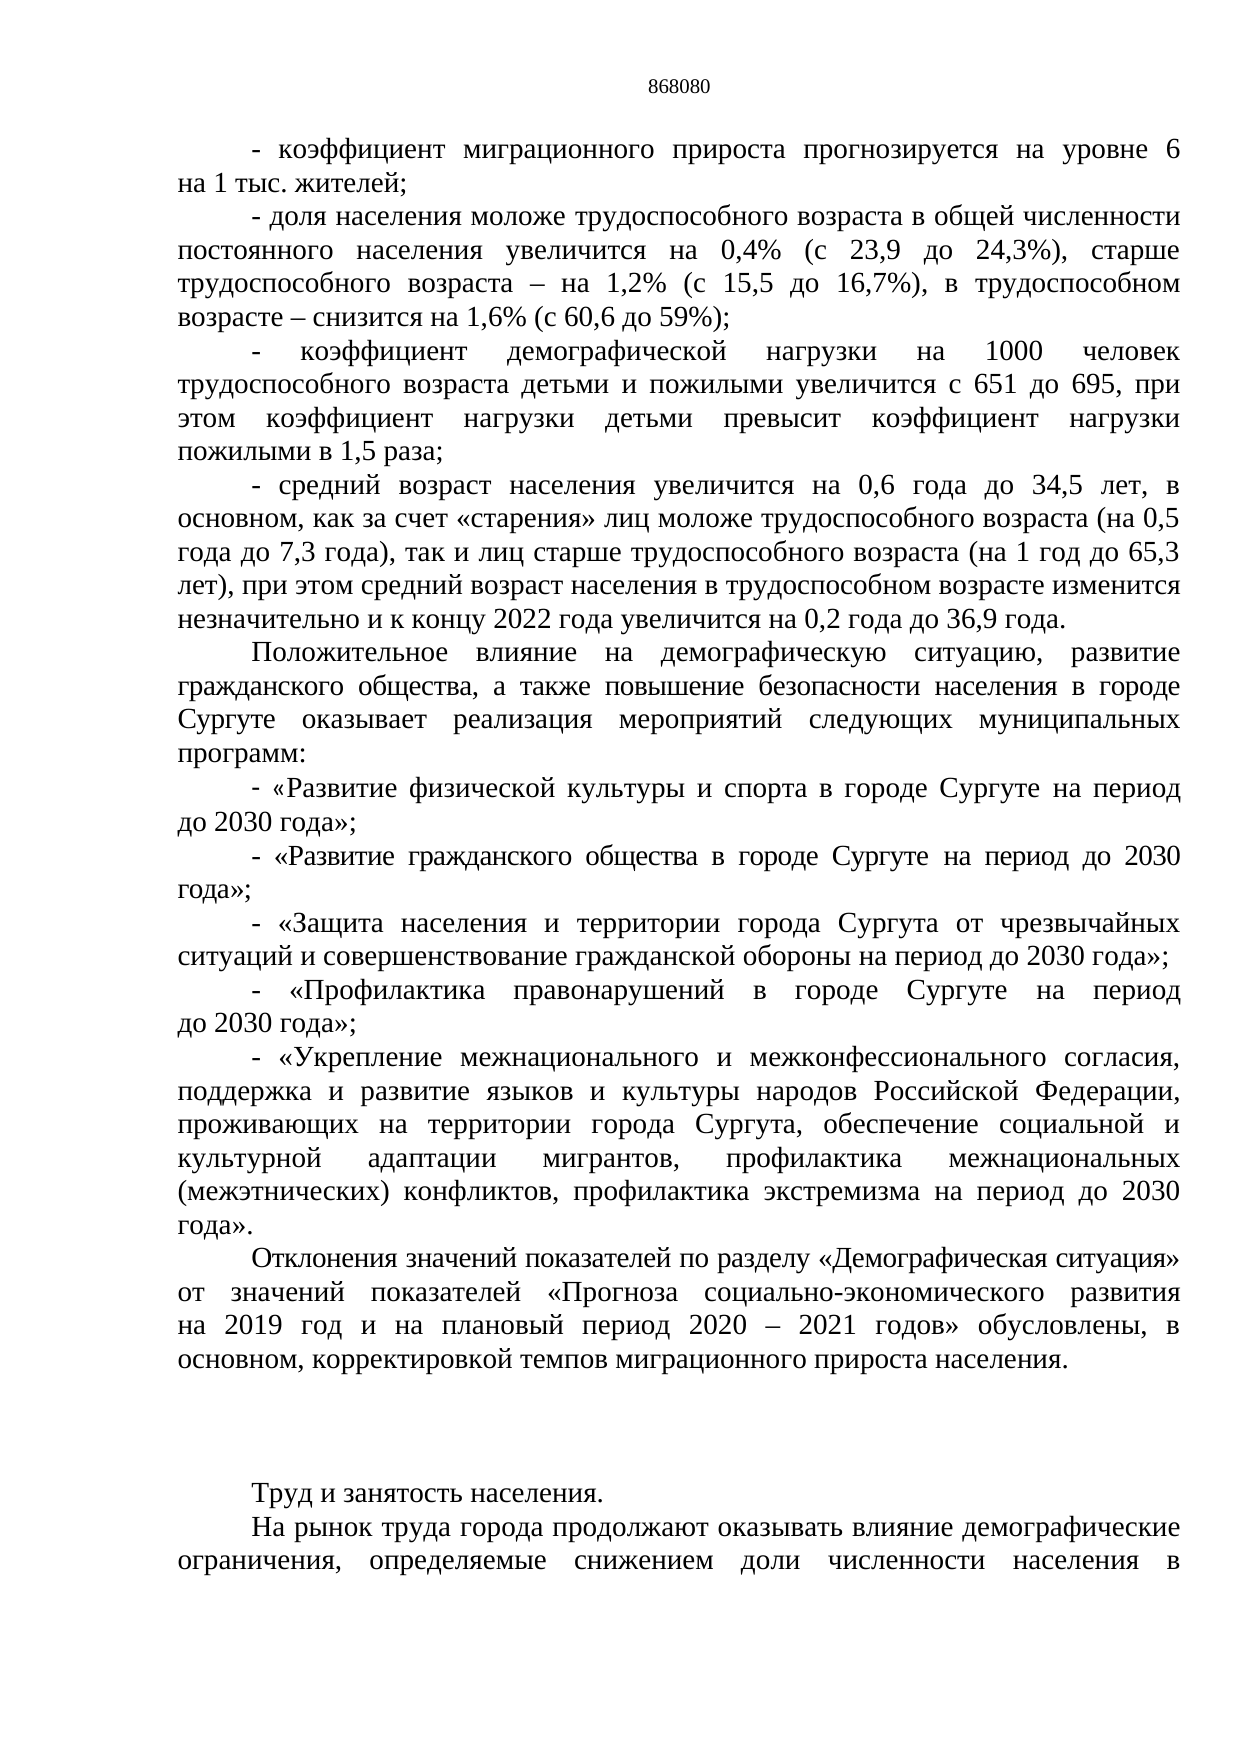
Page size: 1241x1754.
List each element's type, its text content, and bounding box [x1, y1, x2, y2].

text Положительное влияние на демографическую ситуацию, развитие гражданского общества, а также повышение безопасности населения в городе Сургуте оказывает реализация мероприятий следующих муниципальных программ: [177, 634, 1181, 769]
list - «Развитие физической культуры и спорта в городе Сургуте на период до 2030 года»; [177, 769, 1181, 838]
list - «Защита населения и территории города Сургута от чрезвычайных ситуаций и совершенствование гражданской обороны на период до 2030 года»; [177, 905, 1181, 972]
text - доля населения моложе трудоспособного возраста в общей численности постоянного населения увеличится на 0,4% (с 23,9 до 24,3%), старше трудоспособного возраста – на 1,2% (с 15,5 до 16,7%), в трудоспособном возрасте – снизится на 1,6% (с 60,6 до 59%); [177, 198, 1181, 333]
list - «Профилактика правонарушений в городе Сургуте на период до 2030 года»; [177, 972, 1181, 1039]
text - коэффициент миграционного прироста прогнозируется на уровне 6 на 1 тыс. жителей; [177, 131, 1181, 198]
text - коэффициент демографической нагрузки на 1000 человек трудоспособного возраста детьми и пожилыми увеличится с 651 до 695, при этом коэффициент нагрузки детьми превысит коэффициент нагрузки пожилыми в 1,5 раза; [177, 333, 1181, 467]
list - «Укрепление межнационального и межконфессионального согласия, поддержка и развитие языков и культуры народов Российской Федерации, проживающих на территории города Сургута, обеспечение социальной и культурной адаптации мигрантов, профилактика межнациональных (межэтнических) конфликтов, профилактика экстремизма на период до 2030 года». [177, 1039, 1181, 1240]
text - «Развитие гражданского общества в городе Сургуте на период до 2030 года»; [177, 838, 1181, 905]
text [177, 1509, 1181, 1576]
text Отклонения значений показателей по разделу «Демографическая ситуация» от значений показателей «Прогноза социально-экономического развития на 2019 год и на плановый период 2020 – 2021 годов» обусловлены, в основном, корректировкой темпов миграционного прироста населения. [177, 1240, 1181, 1374]
text Труд и занятость населения. [177, 1475, 1181, 1509]
text - средний возраст населения увеличится на 0,6 года до 34,5 лет, в основном, как за счет «старения» лиц моложе трудоспособного возраста (на 0,5 года до 7,3 года), так и лиц старше трудоспособного возраста (на 1 год до 65,3 лет), при этом средний возраст населения в трудоспособном возрасте изменится незначительно и к концу 2022 года увеличится на 0,2 года до 36,9 года. [177, 467, 1181, 634]
